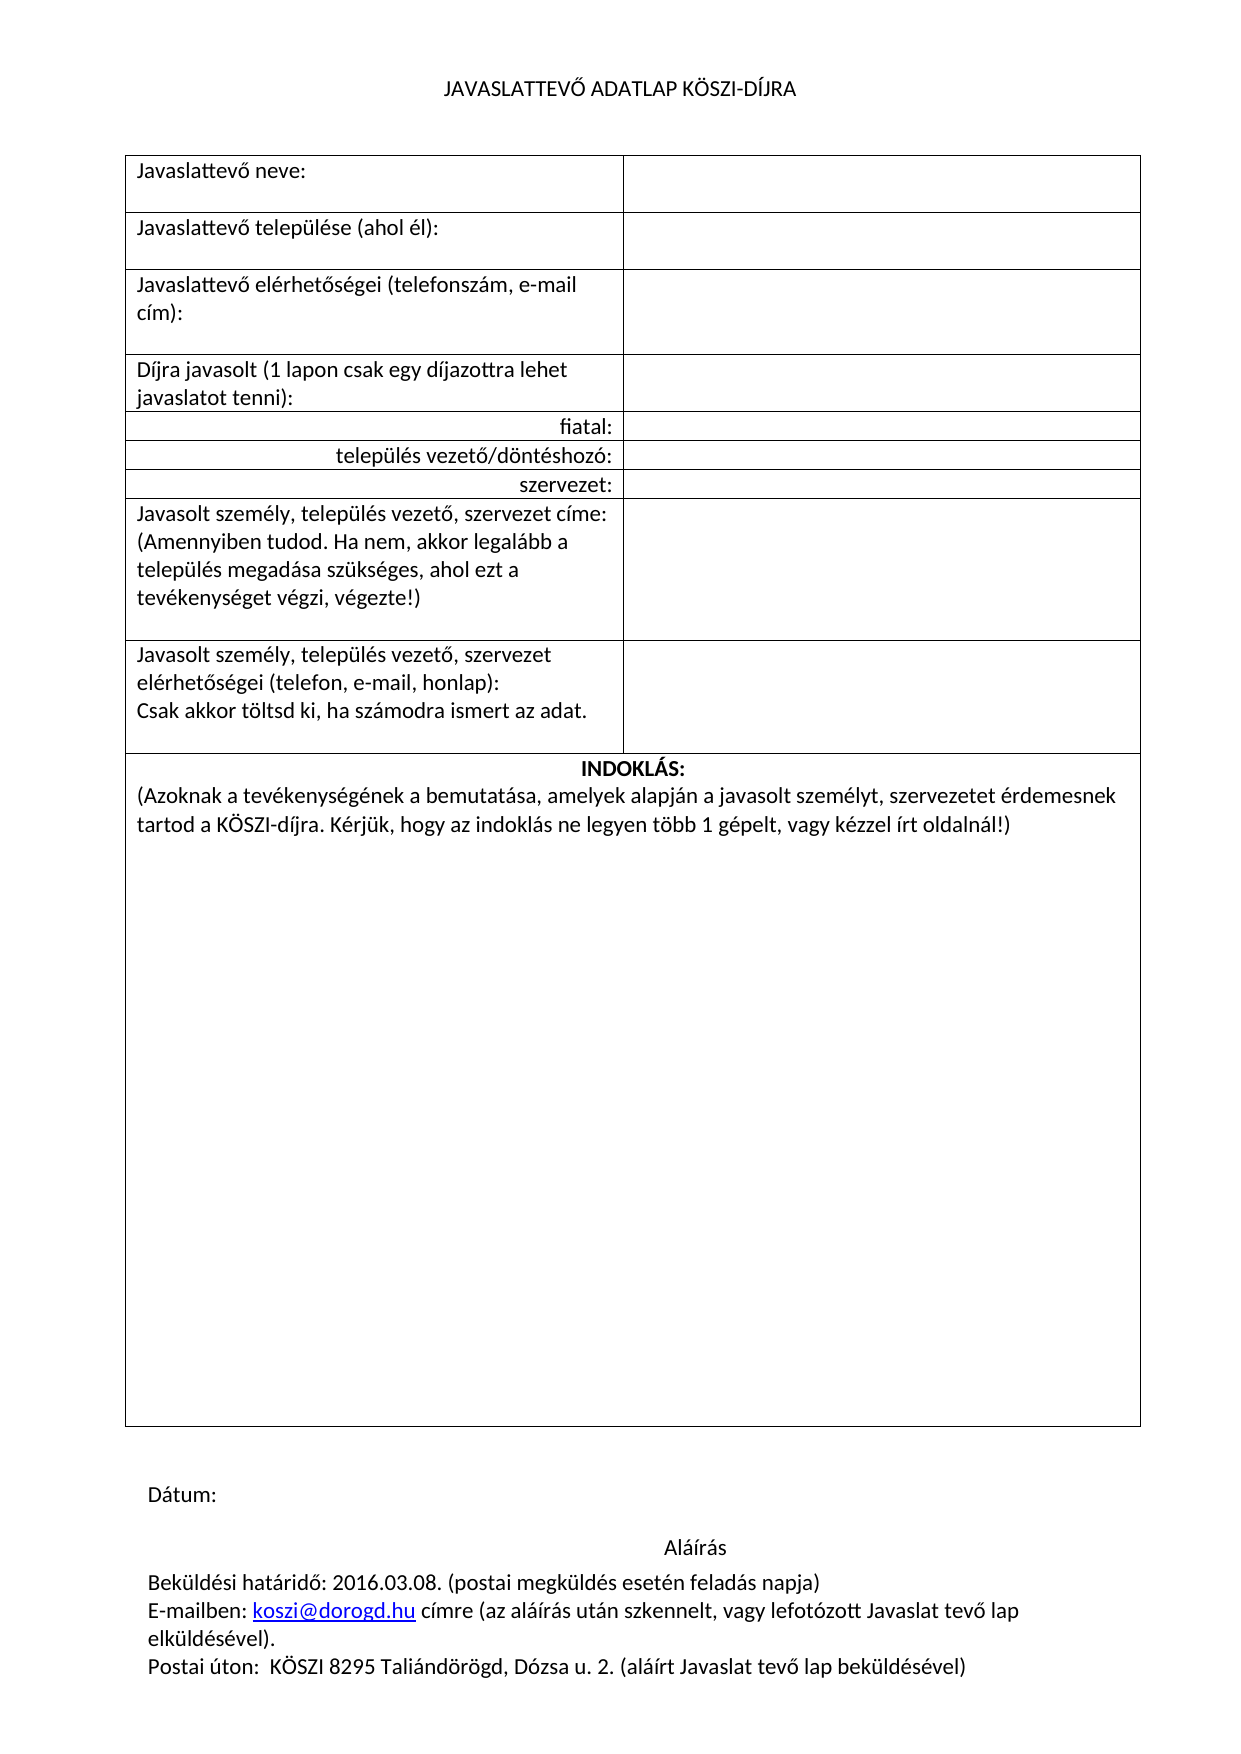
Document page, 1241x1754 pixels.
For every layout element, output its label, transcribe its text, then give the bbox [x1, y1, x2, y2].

table_cell Javaslattevő elérhetőségei (telefonszám, e-mail cím): [126, 270, 623, 354]
table_cell Díjra javasolt (1 lapon csak egy díjazottra lehet javaslatot tenni): [126, 355, 623, 411]
table_header [624, 156, 1140, 212]
text Dátum: [148, 1480, 1093, 1508]
table_cell [624, 441, 1140, 469]
table_cell település vezető/döntéshozó: [126, 441, 623, 469]
table_cell [624, 355, 1140, 411]
text Aláírás [148, 1533, 1093, 1561]
table_cell INDOKLÁS: (Azoknak a tevékenységének a bemutatása, amelyek alapján a javasolt személyt, szervezetet érdemesnek tartod a KÖSZI-díjra. Kérjük, hogy az indoklás ne legyen több 1 gépelt, vagy kézzel írt oldalnál!) [126, 754, 1140, 1426]
table_cell fiatal: [126, 412, 623, 440]
table_cell [624, 213, 1140, 269]
table_cell Javasolt személy, település vezető, szervezet címe: (Amennyiben tudod. Ha nem, akkor legalább a település megadása szükséges, ahol ezt a tevékenységet végzi, végezte!) [126, 499, 623, 639]
table_cell Javasolt személy, település vezető, szervezet elérhetőségei (telefon, e-mail, honlap): Csak akkor töltsd ki, ha számodra ismert az adat. [126, 641, 623, 753]
table_cell [624, 412, 1140, 440]
table_cell [624, 641, 1140, 753]
table_cell Javaslattevő települése (ahol él): [126, 213, 623, 269]
table_cell [624, 270, 1140, 354]
table_cell szervezet: [126, 470, 623, 498]
table_cell [624, 470, 1140, 498]
table_cell [624, 499, 1140, 639]
table_header Javaslattevő neve: [126, 156, 623, 212]
